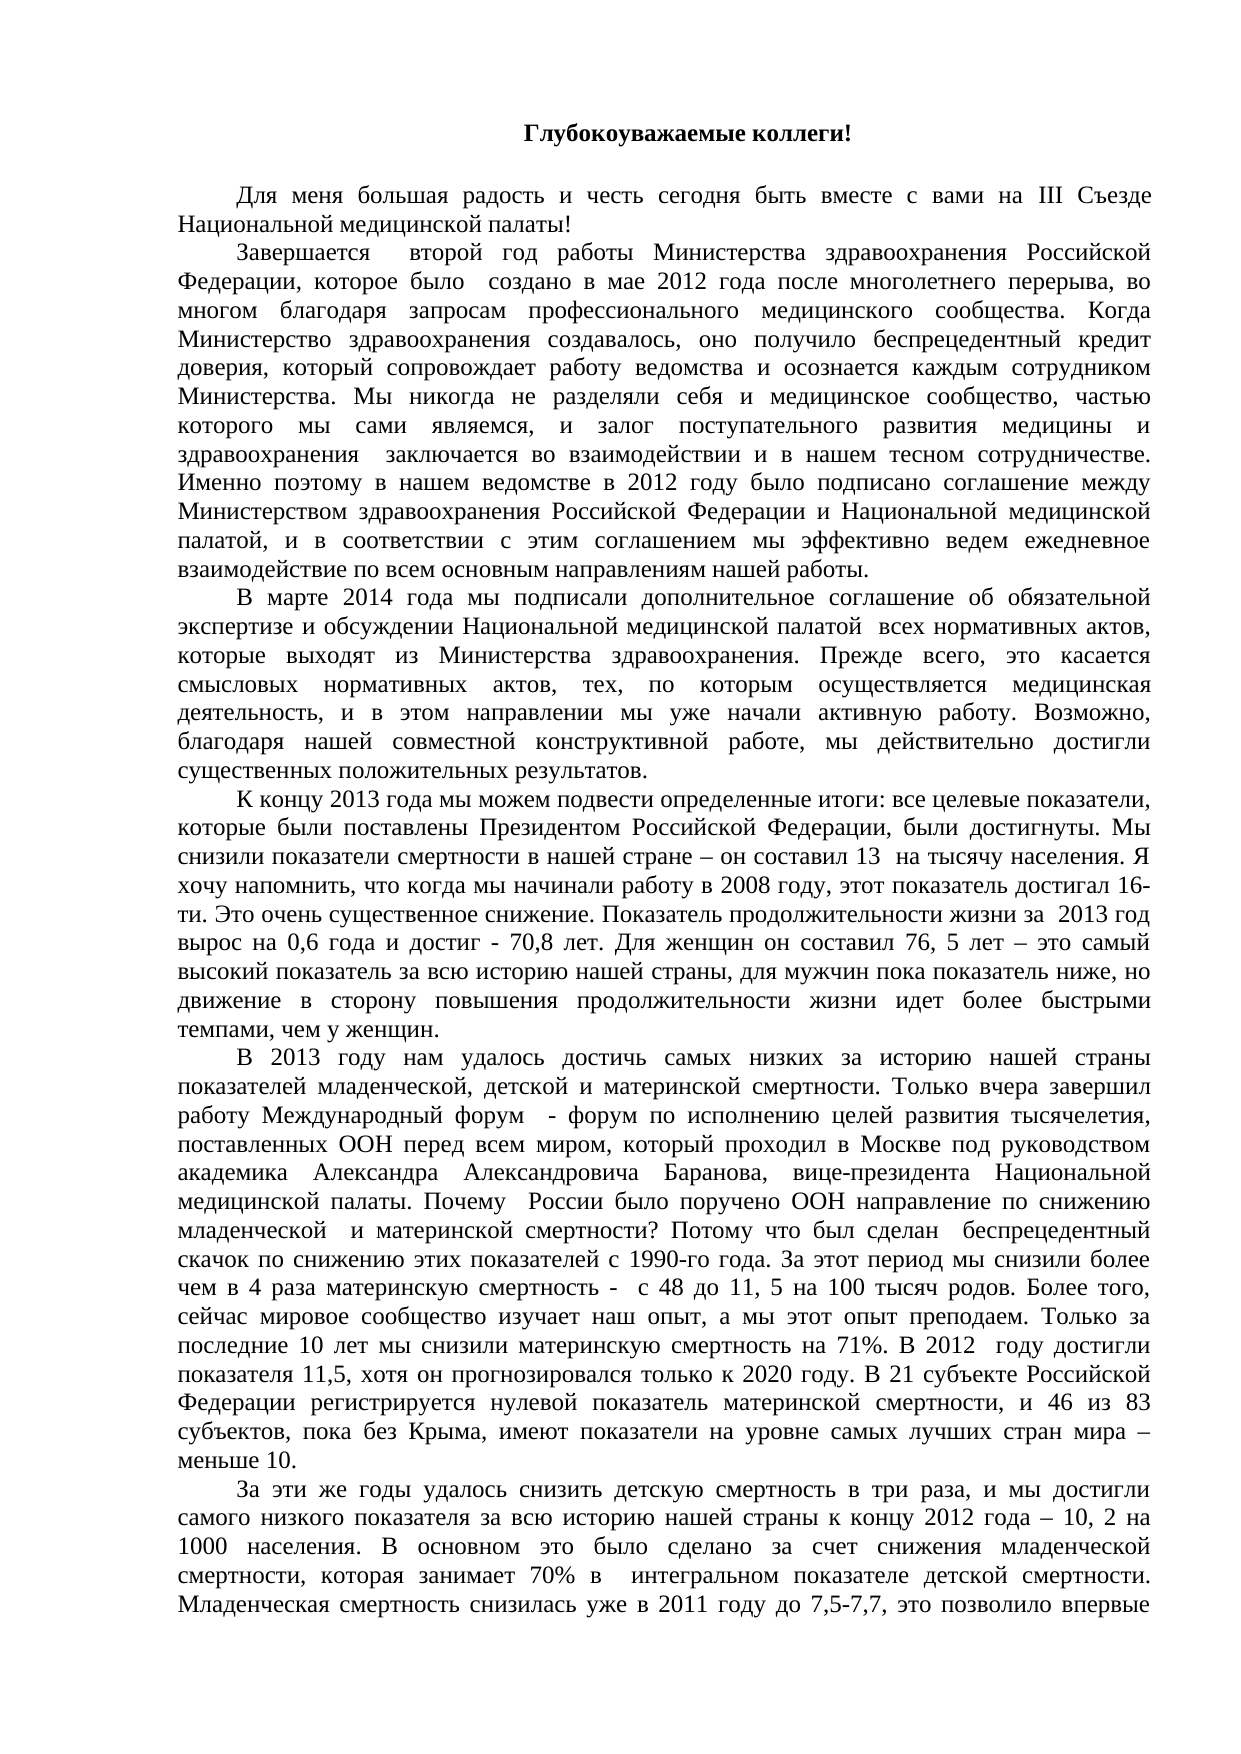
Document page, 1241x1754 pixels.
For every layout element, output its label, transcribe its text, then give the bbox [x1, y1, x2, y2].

text В 2013 году нам удалось достичь самых низких за историю нашей страны показателей младенческой, детской и материнской смертности. Только вчера завершил работу Международный форум - форум по исполнению целей развития тысячелетия, поставленных ООН перед всем миром, который проходил в Москве под руководством академика Александра Александровича Баранова, вице-президента Национальной медицинской палаты. Почему России было поручено ООН направление по снижению младенческой и материнской смертности? Потому что был сделан беспрецедентный скачок по снижению этих показателей с 1990-го года. За этот период мы снизили более чем в 4 раза материнскую смертность - с 48 до 11, 5 на 100 тысяч родов. Более того, сейчас мировое сообщество изучает наш опыт, а мы этот опыт преподаем. Только за последние 10 лет мы снизили материнскую смертность на 71%. В 2012 году достигли показателя 11,5, хотя он прогнозировался только к 2020 году. В 21 субъекте Российской Федерации регистрируется нулевой показатель материнской смертности, и 46 из 83 субъектов, пока без Крыма, имеют показатели на уровне самых лучших стран мира – меньше 10. [177, 1042, 1152, 1474]
text Глубокоуважаемые коллеги! [177, 118, 1152, 147]
text В марте 2014 года мы подписали дополнительное соглашение об обязательной экспертизе и обсуждении Национальной медицинской палатой всех нормативных актов, которые выходят из Министерства здравоохранения. Прежде всего, это касается смысловых нормативных актов, тех, по которым осуществляется медицинская деятельность, и в этом направлении мы уже начали активную работу. Возможно, благодаря нашей совместной конструктивной работе, мы действительно достигли существенных положительных результатов. [177, 582, 1152, 784]
text К концу 2013 года мы можем подвести определенные итоги: все целевые показатели, которые были поставлены Президентом Российской Федерации, были достигнуты. Мы снизили показатели смертности в нашей стране – он составил 13 на тысячу населения. Я хочу напомнить, что когда мы начинали работу в 2008 году, этот показатель достигал 16-ти. Это очень существенное снижение. Показатель продолжительности жизни за 2013 год вырос на 0,6 года и достиг - 70,8 лет. Для женщин он составил 76, 5 лет – это самый высокий показатель за всю историю нашей страны, для мужчин пока показатель ниже, но движение в сторону повышения продолжительности жизни идет более быстрыми темпами, чем у женщин. [177, 784, 1152, 1042]
text Для меня большая радость и честь сегодня быть вместе с вами на III Съезде Национальной медицинской палаты! [177, 180, 1152, 237]
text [177, 1474, 1152, 1617]
text Завершается второй год работы Министерства здравоохранения Российской Федерации, которое было создано в мае 2012 года после многолетнего перерыва, во многом благодаря запросам профессионального медицинского сообщества. Когда Министерство здравоохранения создавалось, оно получило беспрецедентный кредит доверия, который сопровождает работу ведомства и осознается каждым сотрудником Министерства. Мы никогда не разделяли себя и медицинское сообщество, частью которого мы сами являемся, и залог поступательного развития медицины и здравоохранения заключается во взаимодействии и в нашем тесном сотрудничестве. Именно поэтому в нашем ведомстве в 2012 году было подписано соглашение между Министерством здравоохранения Российской Федерации и Национальной медицинской палатой, и в соответствии с этим соглашением мы эффективно ведем ежедневное взаимодействие по всем основным направлениям нашей работы. [177, 237, 1152, 582]
